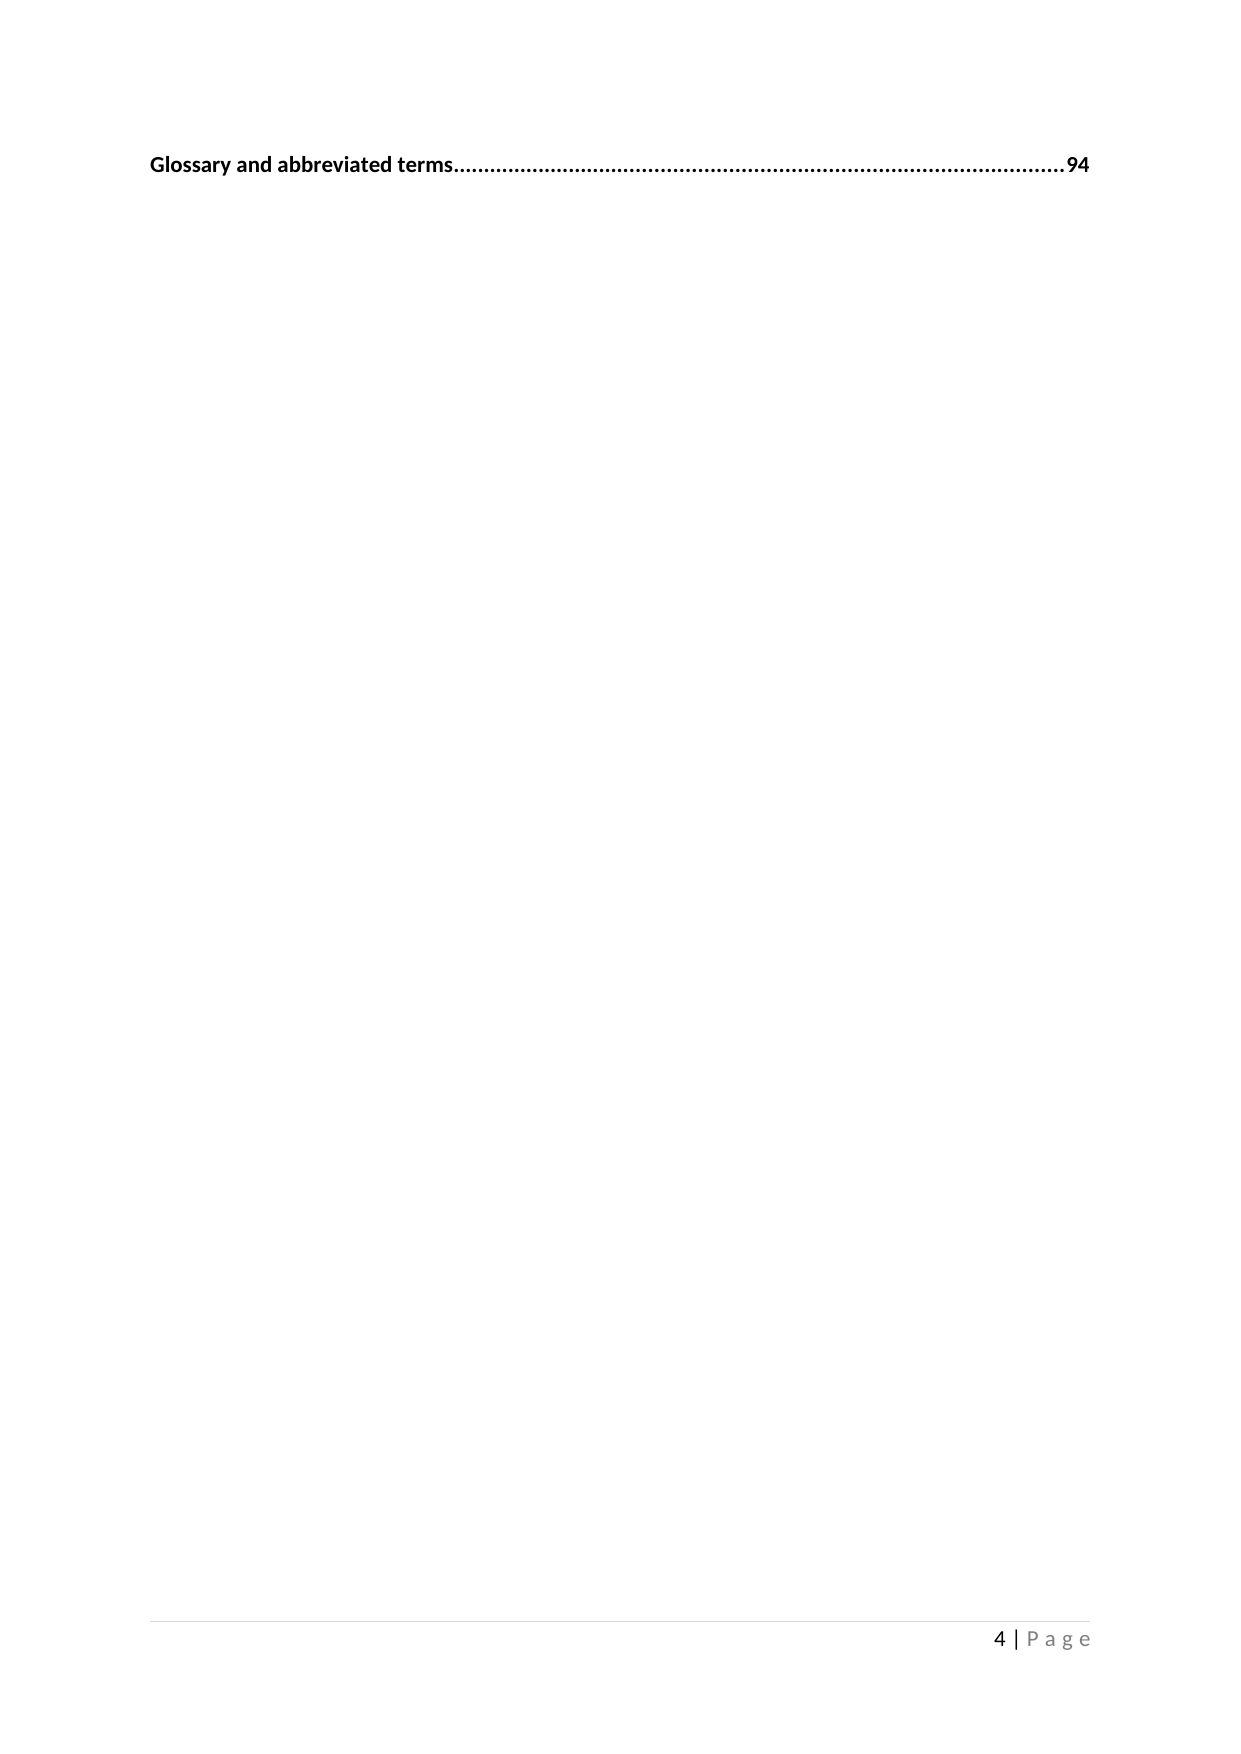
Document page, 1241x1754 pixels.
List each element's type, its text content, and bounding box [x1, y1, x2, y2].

text Glossary and abbreviated terms 94 [150, 150, 1090, 178]
